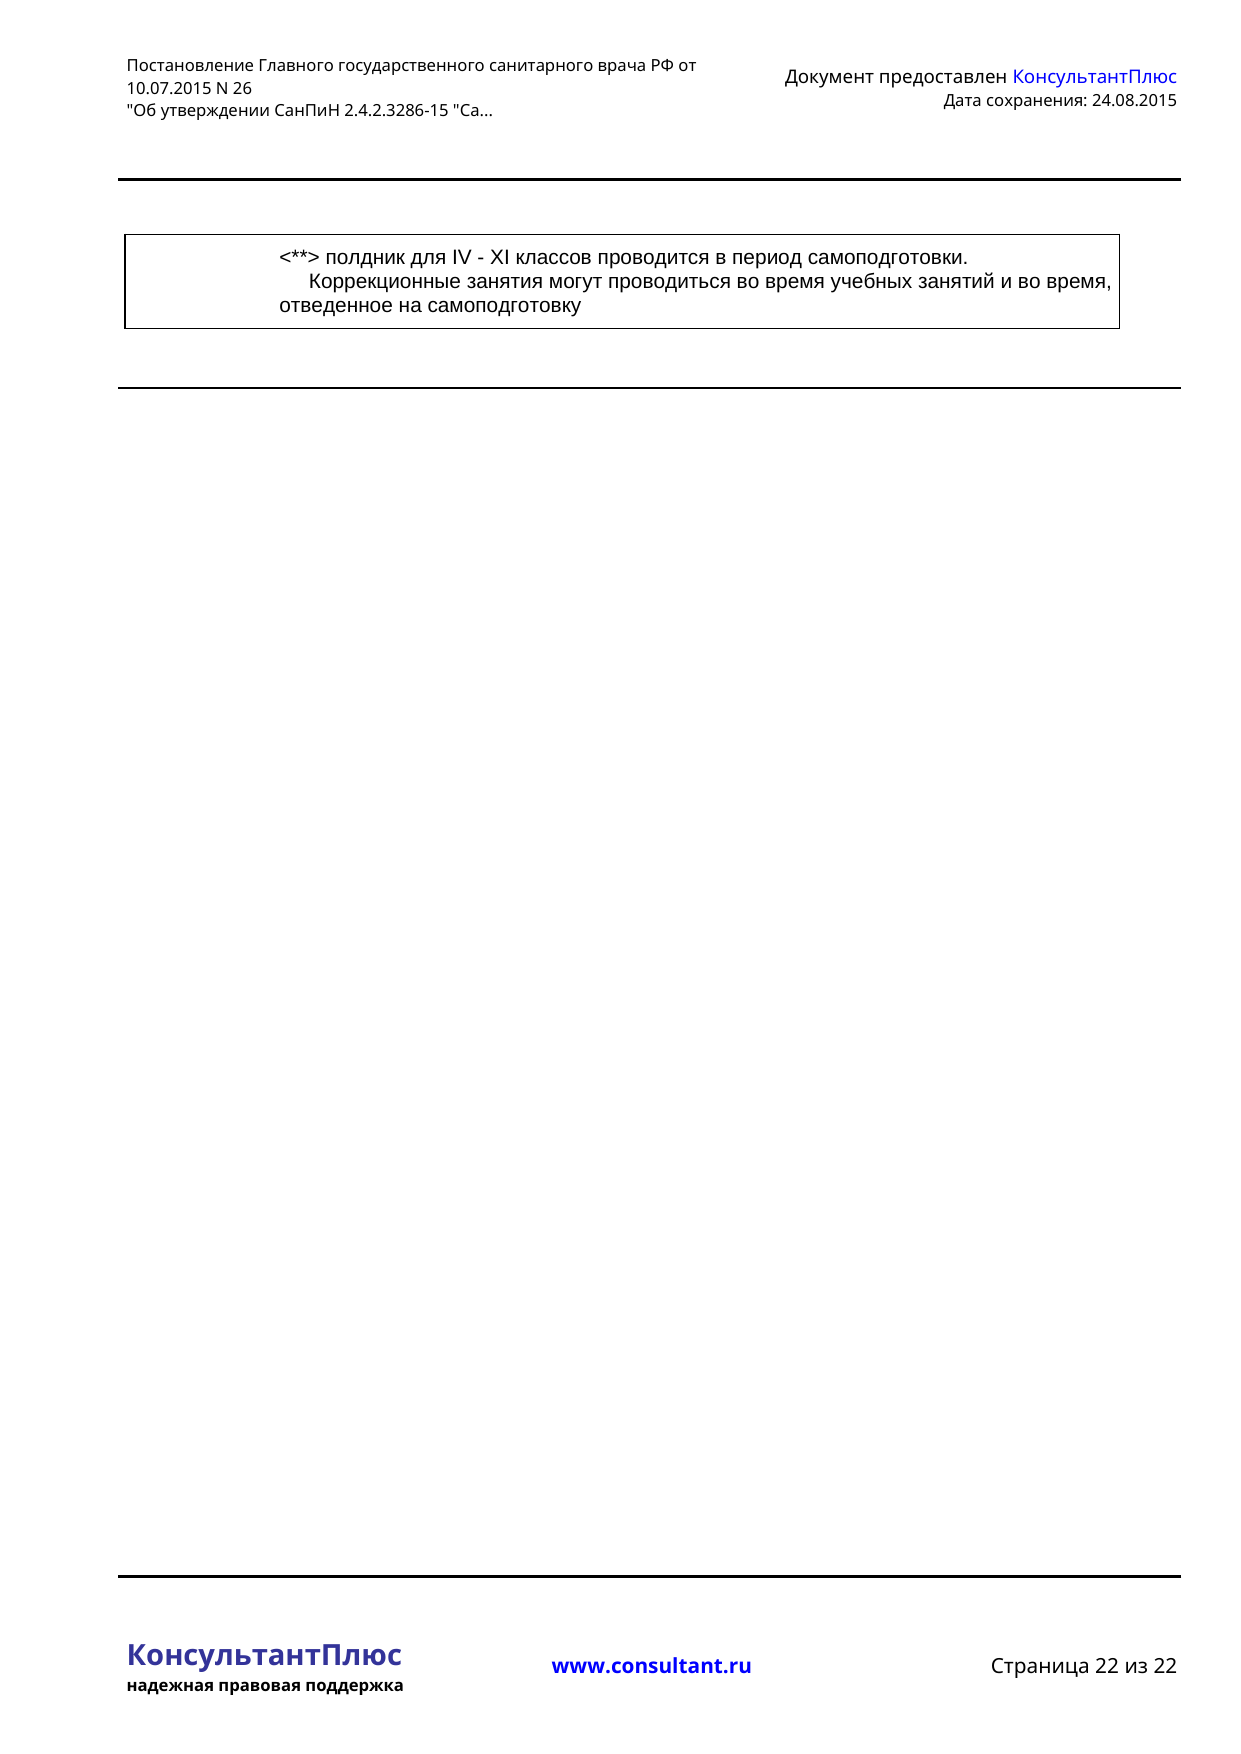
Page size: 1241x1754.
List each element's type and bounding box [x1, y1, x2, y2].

table_cell [126, 235, 1119, 328]
